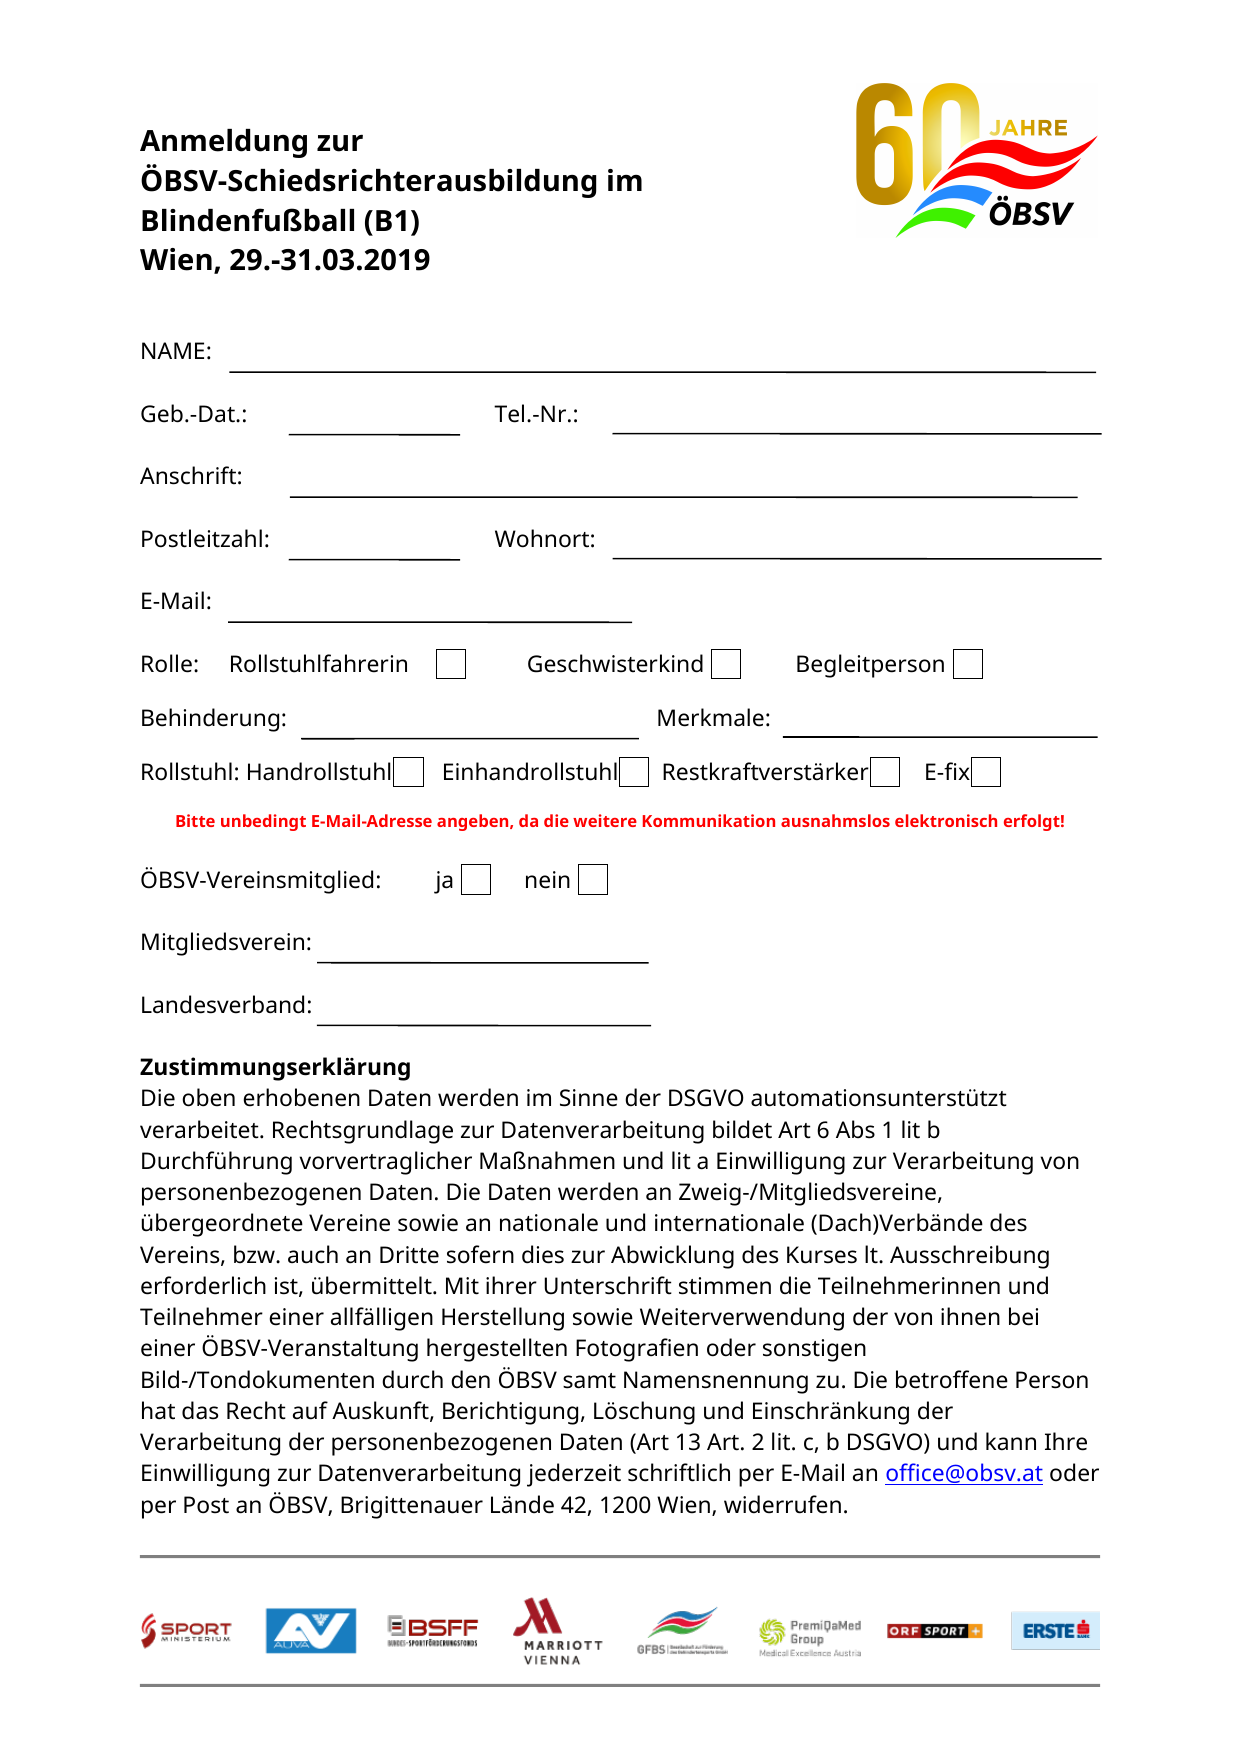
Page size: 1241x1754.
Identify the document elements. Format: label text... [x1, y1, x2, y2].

text Behinderung: Merkmale: [140, 702, 1100, 733]
text Mitgliedsverein: [140, 926, 1100, 957]
text Anschrift: [140, 460, 1100, 491]
text Die oben erhobenen Daten werden im Sinne der DSGVO automationsunterstützt verarbeitet. Rechtsgrundlage zur Datenverarbeitung bildet Art 6 Abs 1 lit b Durchführung vorvertraglicher Maßnahmen und lit a Einwilligung zur Verarbeitung von personenbezogenen Daten. Die Daten werden an Zweig-/Mitgliedsvereine, übergeordnete Vereine sowie an nationale und internationale (Dach)Verbände des Vereins, bzw. auch an Dritte sofern dies zur Abwicklung des Kurses lt. Ausschreibung erforderlich ist, übermittelt. Mit ihrer Unterschrift stimmen die Teilnehmerinnen und Teilnehmer einer allfälligen Herstellung sowie Weiterverwendung der von ihnen bei einer ÖBSV-Veranstaltung hergestellten Fotografien oder sonstigen Bild-/Tondokumenten durch den ÖBSV samt Namensnennung zu. Die betroffene Person hat das Recht auf Auskunft, Berichtigung, Löschung und Einschränkung der Verarbeitung der personenbezogenen Daten (Art 13 Art. 2 lit. c, b DSGVO) und kann Ihre Einwilligung zur Datenverarbeitung jederzeit schriftlich per E-Mail an office@obsv.at oder per Post an ÖBSV, Brigittenauer Lände 42, 1200 Wien, widerrufen. [140, 1082, 1100, 1520]
text Landesverband: [140, 988, 1100, 1020]
text Zustimmungserklärung [140, 1051, 1100, 1082]
text Rollstuhl: Handrollstuhl Einhandrollstuhl Restkraftverstärker E-fix [140, 756, 1100, 787]
text Anmeldung zur [140, 120, 856, 160]
text NAME: [140, 335, 1100, 366]
picture [856, 83, 1098, 238]
text ÖBSV-Schiedsrichterausbildung im [140, 160, 856, 200]
text Bitte unbedingt E-Mail-Adresse angeben, da die weitere Kommunikation ausnahmslos elektronisch erfolgt! [140, 809, 1100, 832]
text Geb.-Dat.: Tel.-Nr.: [140, 398, 1100, 429]
text Postleitzahl: Wohnort: [140, 523, 1100, 554]
text Rolle: Rollstuhlfahrerin Geschwisterkind Begleitperson [140, 648, 1100, 679]
text ÖBSV-Vereinsmitglied: ja nein [140, 863, 1100, 895]
text Wien, 29.-31.03.2019 [140, 239, 1100, 279]
text Blindenfußball (B1) [140, 200, 1100, 239]
text E-Mail: [140, 585, 1100, 616]
picture [139, 1577, 1100, 1684]
